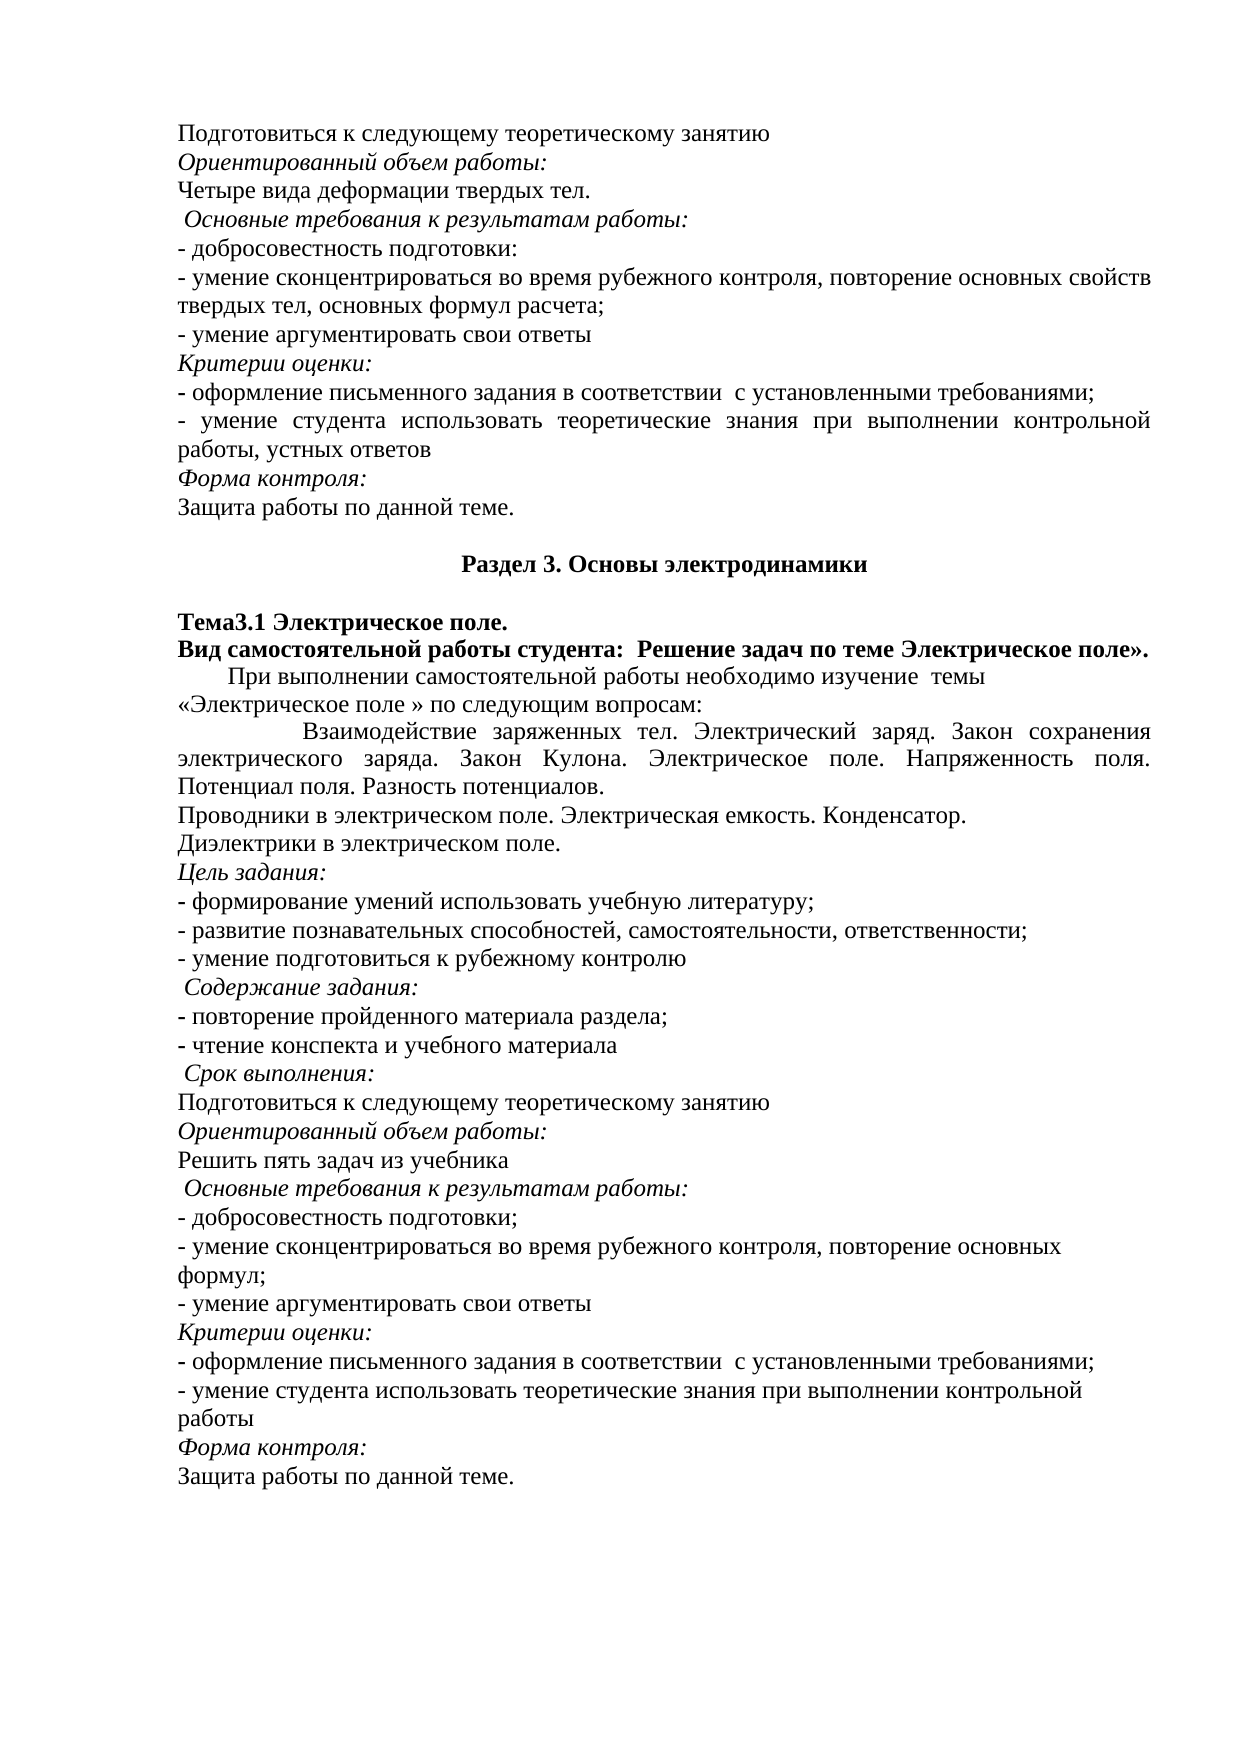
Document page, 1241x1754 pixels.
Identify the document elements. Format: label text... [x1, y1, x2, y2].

text - формирование умений использовать учебную литературу; [177, 886, 1152, 915]
subtitle Решить пять задач из учебника [177, 1145, 1152, 1173]
text Содержание задания: [177, 972, 1152, 1001]
text Цель задания: [177, 857, 1152, 886]
text Диэлектрики в электрическом поле. [177, 828, 1152, 857]
text - умение сконцентрироваться во время рубежного контроля, повторение основных формул; [177, 1231, 1152, 1288]
text - развитие познавательных способностей, самостоятельности, ответственности; [177, 915, 1152, 943]
subtitle Ориентированный объем работы: [177, 147, 1152, 176]
text - умение студента использовать теоретические знания при выполнении контрольной работы, устных ответов [177, 406, 1152, 463]
text Основные требования к результатам работы: [177, 204, 1152, 233]
text Форма контроля: [177, 463, 1152, 492]
text - умение подготовиться к рубежному контролю [177, 943, 1152, 972]
text Проводники в электрическом поле. Электрическая емкость. Конденсатор. [177, 800, 1152, 828]
text - умение аргументировать свои ответы [177, 319, 1152, 348]
text Срок выполнения: [177, 1058, 1152, 1087]
subtitle Четыре вида деформации твердых тел. [177, 176, 1152, 204]
text При выполнении самостоятельной работы необходимо изучение темы «Электрическое поле » по следующим вопросам: [177, 663, 1152, 718]
text Защита работы по данной теме. [177, 1461, 1152, 1490]
text Раздел 3. Основы электродинамики [177, 549, 1152, 578]
text Защита работы по данной теме. [177, 492, 1152, 521]
text Критерии оценки: [177, 1317, 1152, 1346]
text Критерии оценки: [177, 348, 1152, 377]
text - добросовестность подготовки: [177, 233, 1152, 262]
text - оформление письменного задания в соответствии с установленными требованиями; [177, 1346, 1152, 1375]
text - добросовестность подготовки; [177, 1202, 1152, 1231]
text Подготовиться к следующему теоретическому занятию [177, 1087, 1152, 1116]
text Вид самостоятельной работы студента: Решение задач по теме Электрическое поле». [177, 636, 1152, 663]
text Тема3.1 Электрическое поле. [177, 607, 1152, 636]
subtitle Подготовиться к следующему теоретическому занятию [177, 118, 1152, 147]
text - умение студента использовать теоретические знания при выполнении контрольной работы [177, 1375, 1152, 1432]
text Взаимодействие заряженных тел. Электрический заряд. Закон сохранения электрического заряда. Закон Кулона. Электрическое поле. Напряженность поля. Потенциал поля. Разность потенциалов. [177, 718, 1152, 800]
text - повторение пройденного материала раздела; [177, 1001, 1152, 1030]
text - чтение конспекта и учебного материала [177, 1030, 1152, 1058]
subtitle Ориентированный объем работы: [177, 1116, 1152, 1145]
text - оформление письменного задания в соответствии с установленными требованиями; [177, 377, 1152, 406]
text - умение сконцентрироваться во время рубежного контроля, повторение основных свойств твердых тел, основных формул расчета; [177, 262, 1152, 319]
text Форма контроля: [177, 1432, 1152, 1461]
text - умение аргументировать свои ответы [177, 1288, 1152, 1317]
text Основные требования к результатам работы: [177, 1173, 1152, 1202]
